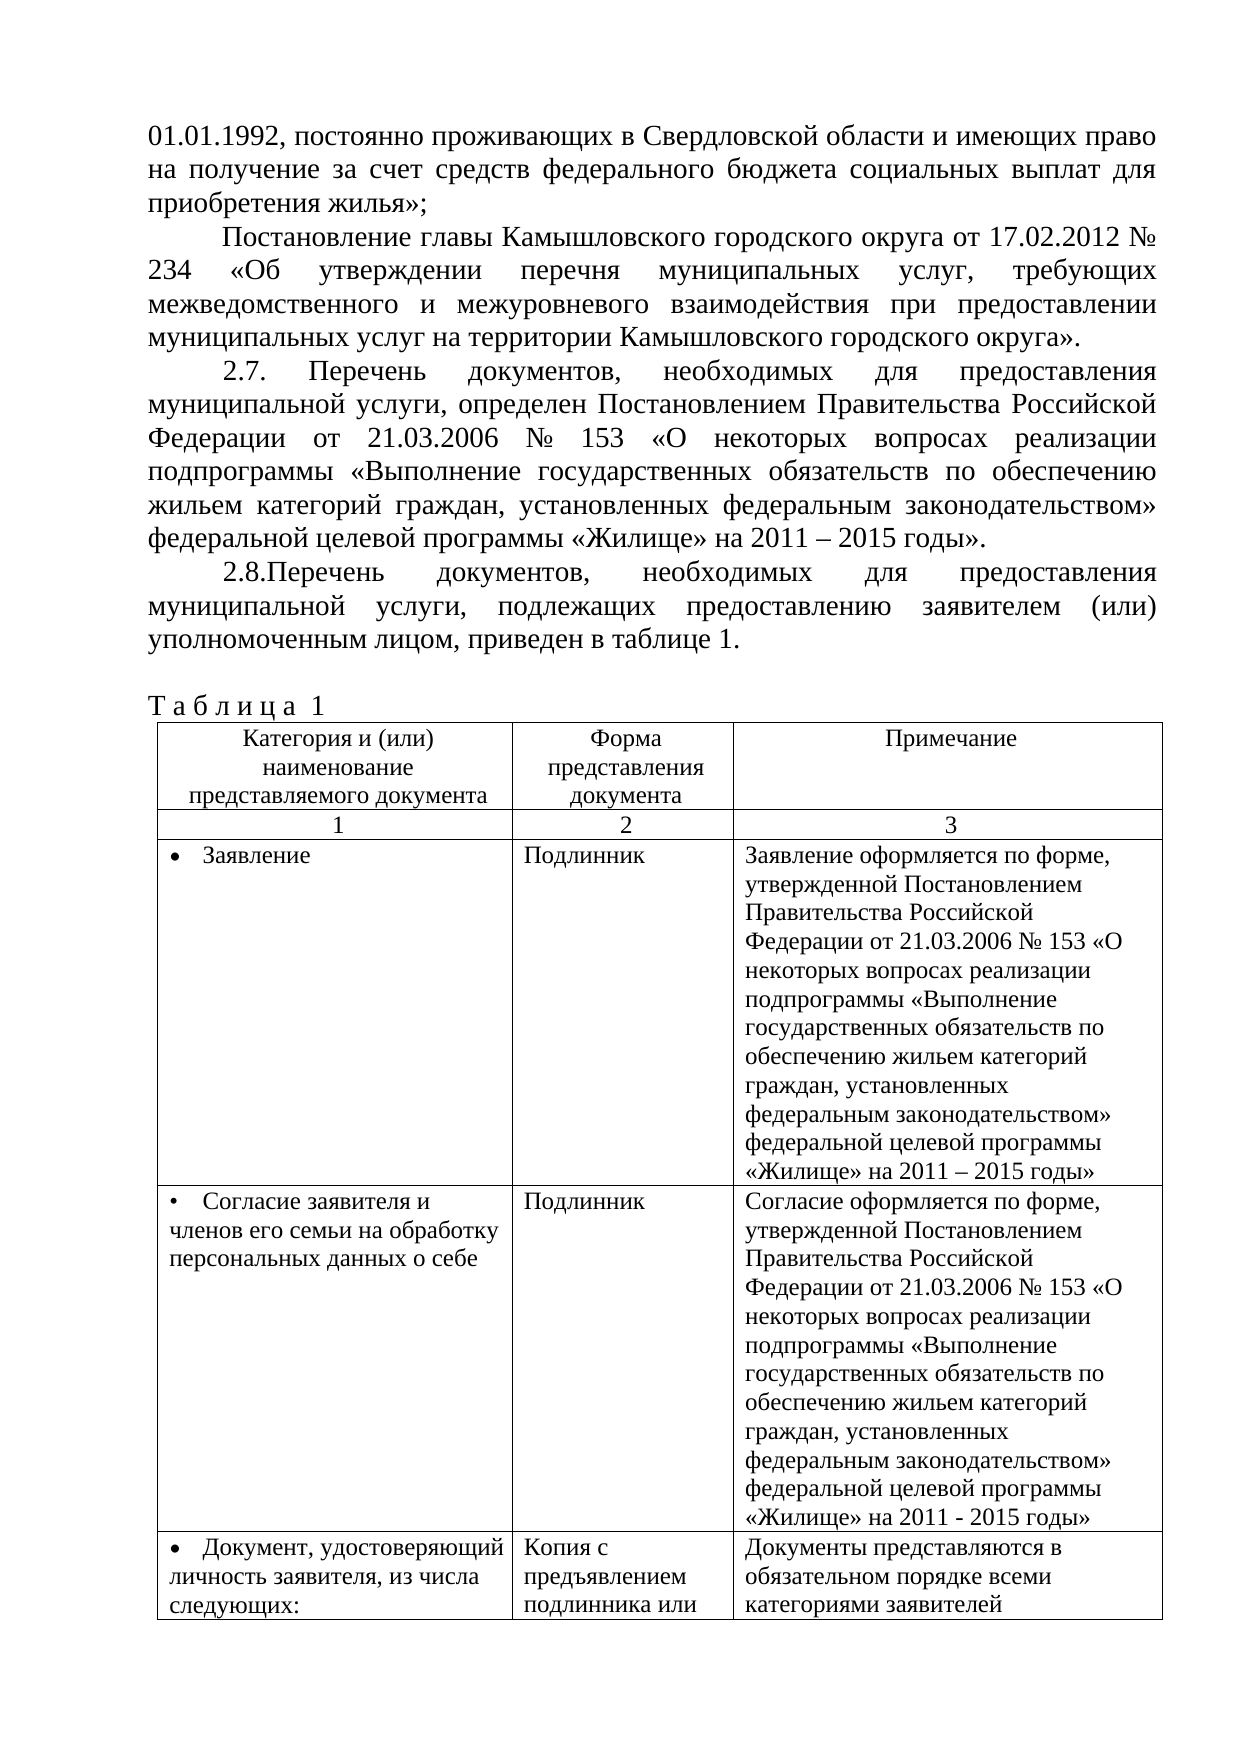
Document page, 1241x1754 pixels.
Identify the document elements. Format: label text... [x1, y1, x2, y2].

table_cell 2 [513, 810, 733, 839]
table_cell Согласие оформляется по форме, утвержденной Постановлением Правительства Российской Федерации от 21.03.2006 № 153 «О некоторых вопросах реализации подпрограммы «Выполнение государственных обязательств по обеспечению жильем категорий граждан, установленных федеральным законодательством» федеральной целевой программы «Жилище» на 2011 - 2015 годы» [734, 1186, 1162, 1531]
table_cell 1 [158, 810, 512, 839]
table_cell Заявление оформляется по форме, утвержденной Постановлением Правительства Российской Федерации от 21.03.2006 № 153 «О некоторых вопросах реализации подпрограммы «Выполнение государственных обязательств по обеспечению жильем категорий граждан, установленных федеральным законодательством» федеральной целевой программы «Жилище» на 2011 – 2015 годы» [734, 840, 1162, 1185]
text Т а б л и ц а 1 [148, 688, 1157, 722]
table_header Примечание [734, 723, 1162, 809]
text 2.8.Перечень документов, необходимых для предоставления муниципальной услуги, подлежащих предоставлению заявителем (или) уполномоченным лицом, приведен в таблице 1. [148, 554, 1157, 655]
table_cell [158, 1532, 512, 1619]
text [148, 118, 1157, 219]
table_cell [734, 1532, 1162, 1619]
table_cell Заявление [158, 840, 512, 1185]
table_cell Согласие заявителя и членов его семьи на обработку персональных данных о себе [158, 1186, 512, 1531]
table_header Категория и (или) наименование представляемого документа [158, 723, 512, 809]
table_cell 3 [734, 810, 1162, 839]
table_header Форма представления документа [513, 723, 733, 809]
text Постановление главы Камышловского городского округа от 17.02.2012 № 234 «Об утверждении перечня муниципальных услуг, требующих межведомственного и межуровневого взаимодействия при предоставлении муниципальных услуг на территории Камышловского городского округа». [148, 219, 1157, 353]
text 2.7. Перечень документов, необходимых для предоставления муниципальной услуги, определен Постановлением Правительства Российской Федерации от 21.03.2006 № 153 «О некоторых вопросах реализации подпрограммы «Выполнение государственных обязательств по обеспечению жильем категорий граждан, установленных федеральным законодательством» федеральной целевой программы «Жилище» на 2011 – 2015 годы». [148, 353, 1157, 554]
table_cell Подлинник [513, 1186, 733, 1531]
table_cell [513, 1532, 733, 1619]
table_cell Подлинник [513, 840, 733, 1185]
